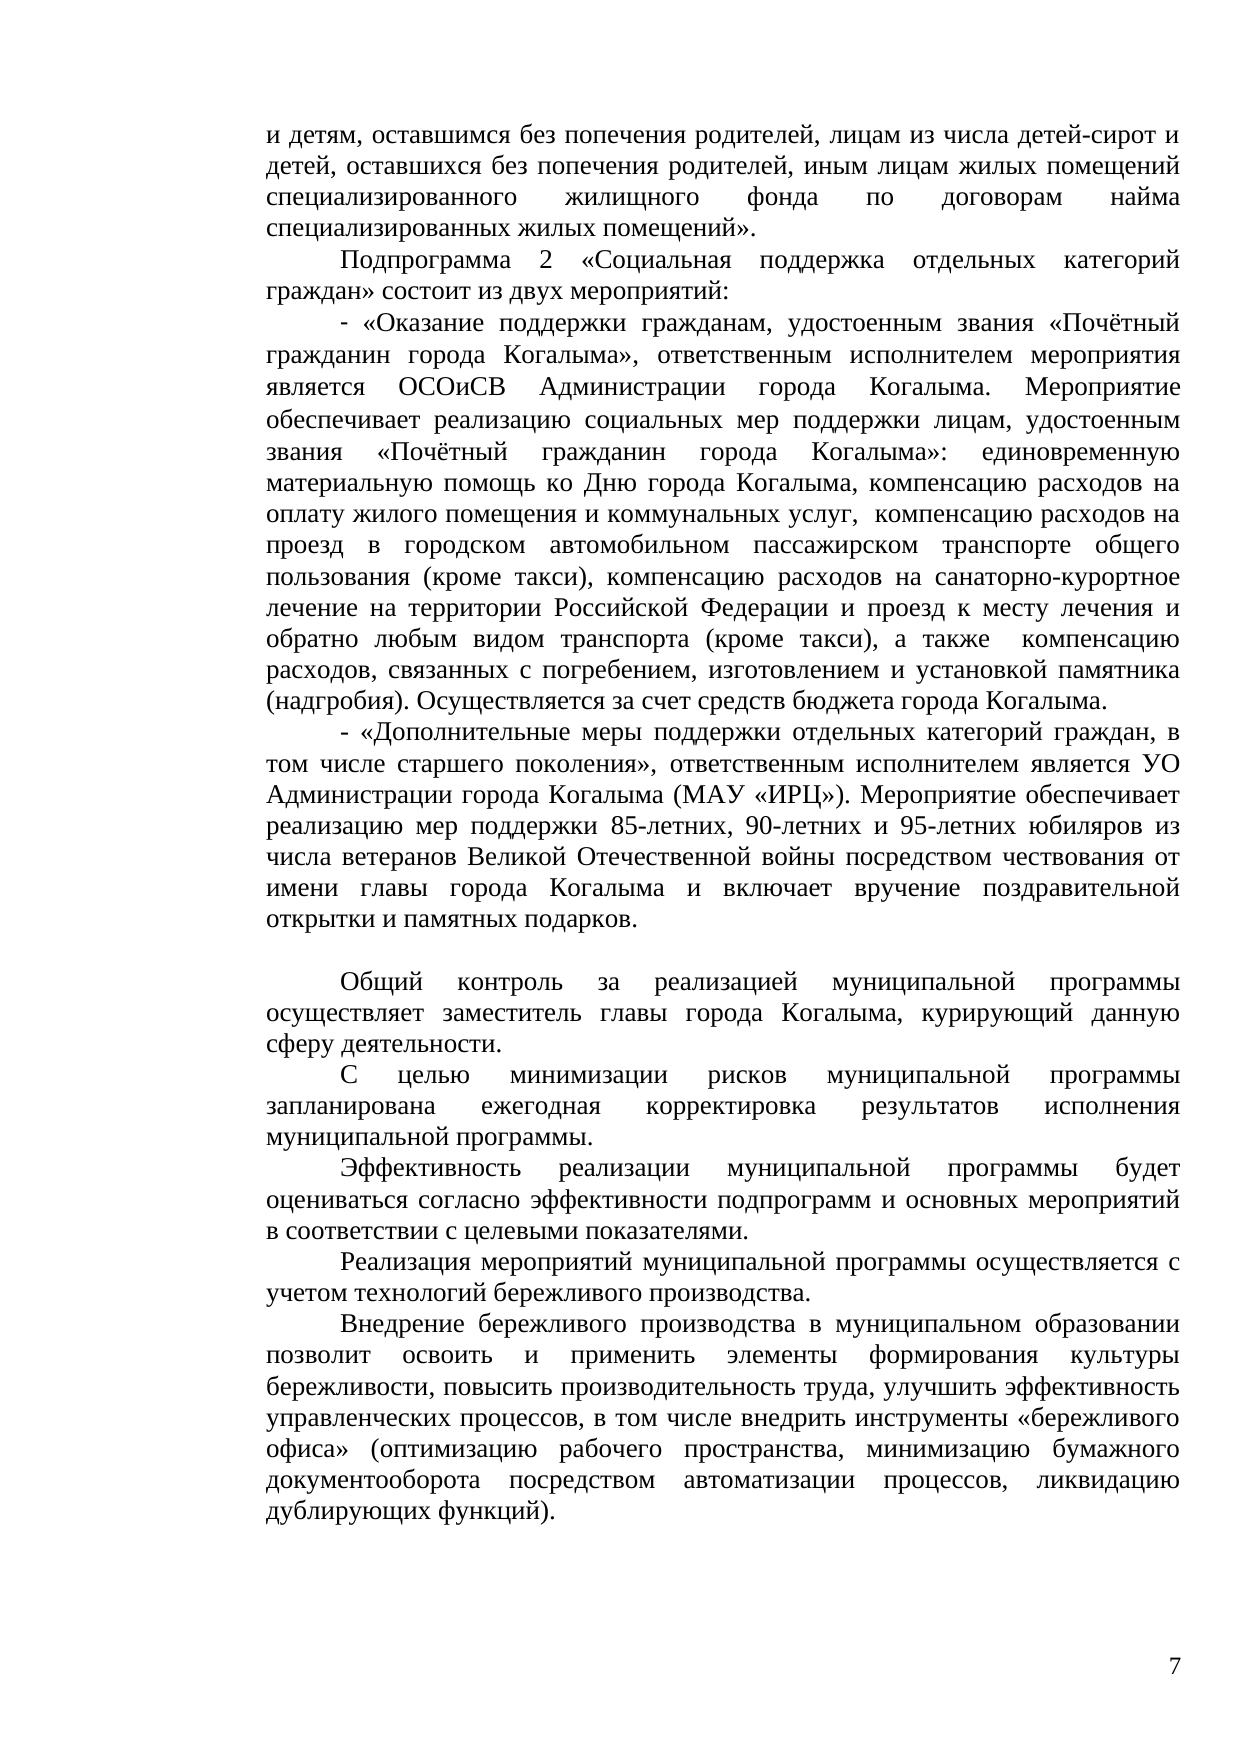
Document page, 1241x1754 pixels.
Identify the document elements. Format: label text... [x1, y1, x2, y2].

text Внедрение бережливого производства в муниципальном образовании позволит освоить и применить элементы формирования культуры бережливости, повысить производительность труда, улучшить эффективность управленческих процессов, в том числе внедрить инструменты «бережливого офиса» (оптимизацию рабочего пространства, минимизацию бумажного документооборота посредством автоматизации процессов, ликвидацию дублирующих функций). [266, 1307, 1181, 1525]
text Подпрограмма 2 «Социальная поддержка отдельных категорий граждан» состоит из двух мероприятий: [266, 243, 1181, 305]
text - «Оказание поддержки гражданам, удостоенным звания «Почётный гражданин города Когалыма», ответственным исполнителем мероприятия является ОСОиСВ Администрации города Когалыма. Мероприятие обеспечивает реализацию социальных мер поддержки лицам, удостоенным звания «Почётный гражданин города Когалыма»: единовременную материальную помощь ко Дню города Когалыма, компенсацию расходов на оплату жилого помещения и коммунальных услуг, компенсацию расходов на проезд в городском автомобильном пассажирском транспорте общего пользования (кроме такси), компенсацию расходов на санаторно-курортное лечение на территории Российской Федерации и проезд к месту лечения и обратно любым видом транспорта (кроме такси), а также компенсацию расходов, связанных с погребением, изготовлением и установкой памятника (надгробия). Осуществляется за счет средств бюджета города Когалыма. [266, 305, 1181, 716]
text Эффективность реализации муниципальной программы будет оцениваться согласно эффективности подпрограмм и основных мероприятий в соответствии с целевыми показателями. [266, 1152, 1181, 1245]
text С целью минимизации рисков муниципальной программы запланирована ежегодная корректировка результатов исполнения муниципальной программы. [266, 1058, 1181, 1152]
text Общий контроль за реализацией муниципальной программы осуществляет заместитель главы города Когалыма, курирующий данную сферу деятельности. [266, 965, 1181, 1058]
text - «Дополнительные меры поддержки отдельных категорий граждан, в том числе старшего поколения», ответственным исполнителем является УО Администрации города Когалыма (МАУ «ИРЦ»). Мероприятие обеспечивает реализацию мер поддержки 85-летних, 90-летних и 95-летних юбиляров из числа ветеранов Великой Отечественной войны посредством чествования от имени главы города Когалыма и включает вручение поздравительной открытки и памятных подарков. [266, 716, 1181, 933]
text Реализация мероприятий муниципальной программы осуществляется с учетом технологий бережливого производства. [266, 1245, 1181, 1307]
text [266, 118, 1181, 243]
